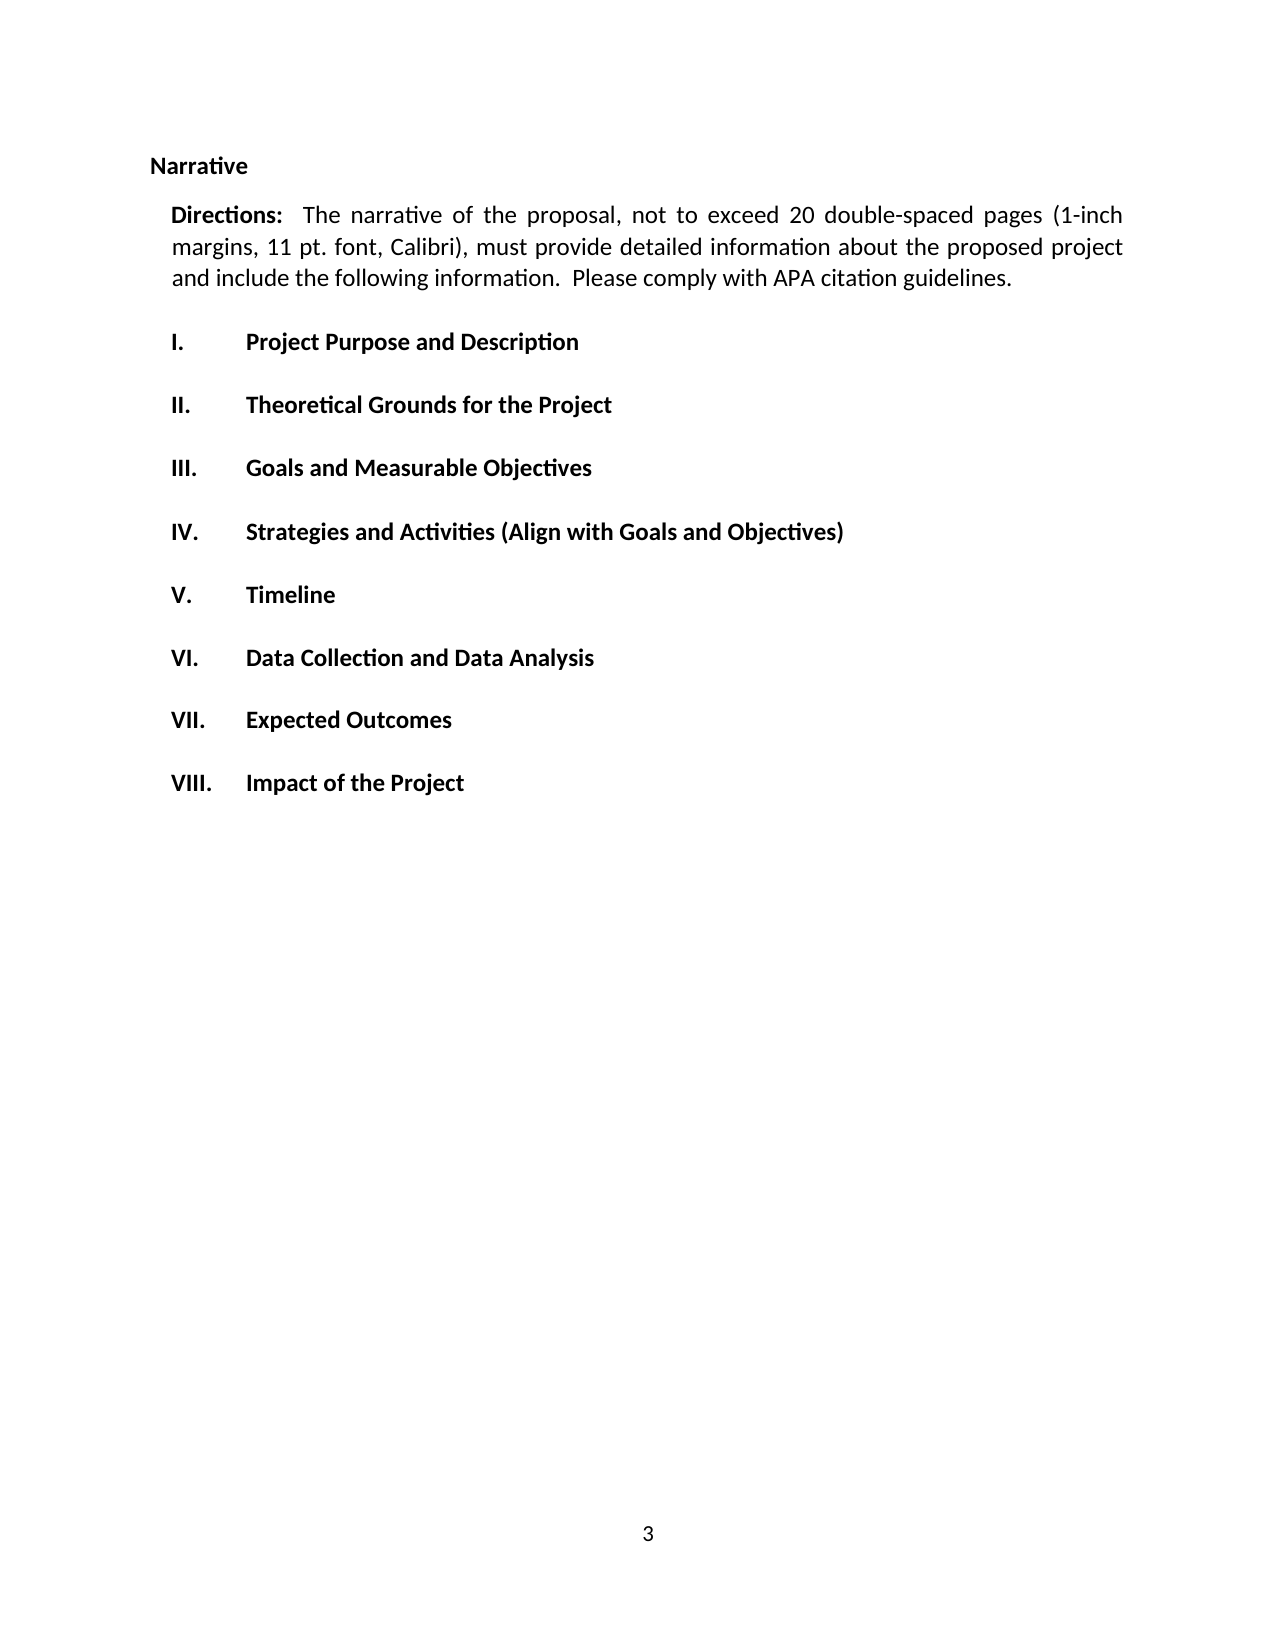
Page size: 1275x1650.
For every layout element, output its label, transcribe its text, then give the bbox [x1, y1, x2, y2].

list Goals and Measurable Objectives [171, 452, 1125, 483]
list Strategies and Activities (Align with Goals and Objectives) [171, 516, 1125, 546]
list Impact of the Project [171, 767, 1125, 798]
list Timeline [171, 579, 1125, 609]
list Data Collection and Data Analysis [171, 642, 1125, 672]
text Narrative [150, 150, 1125, 181]
list Theoretical Grounds for the Project [171, 389, 1125, 419]
text Directions: The narrative of the proposal, not to exceed 20 double-spaced pages (1-inch margins, 11 pt. font, Calibri), must provide detailed information about the proposed project and include the following information. Please comply with APA citation guidelines. [171, 199, 1125, 293]
list Project Purpose and Description [171, 326, 1125, 356]
list Expected Outcomes [171, 704, 1125, 735]
